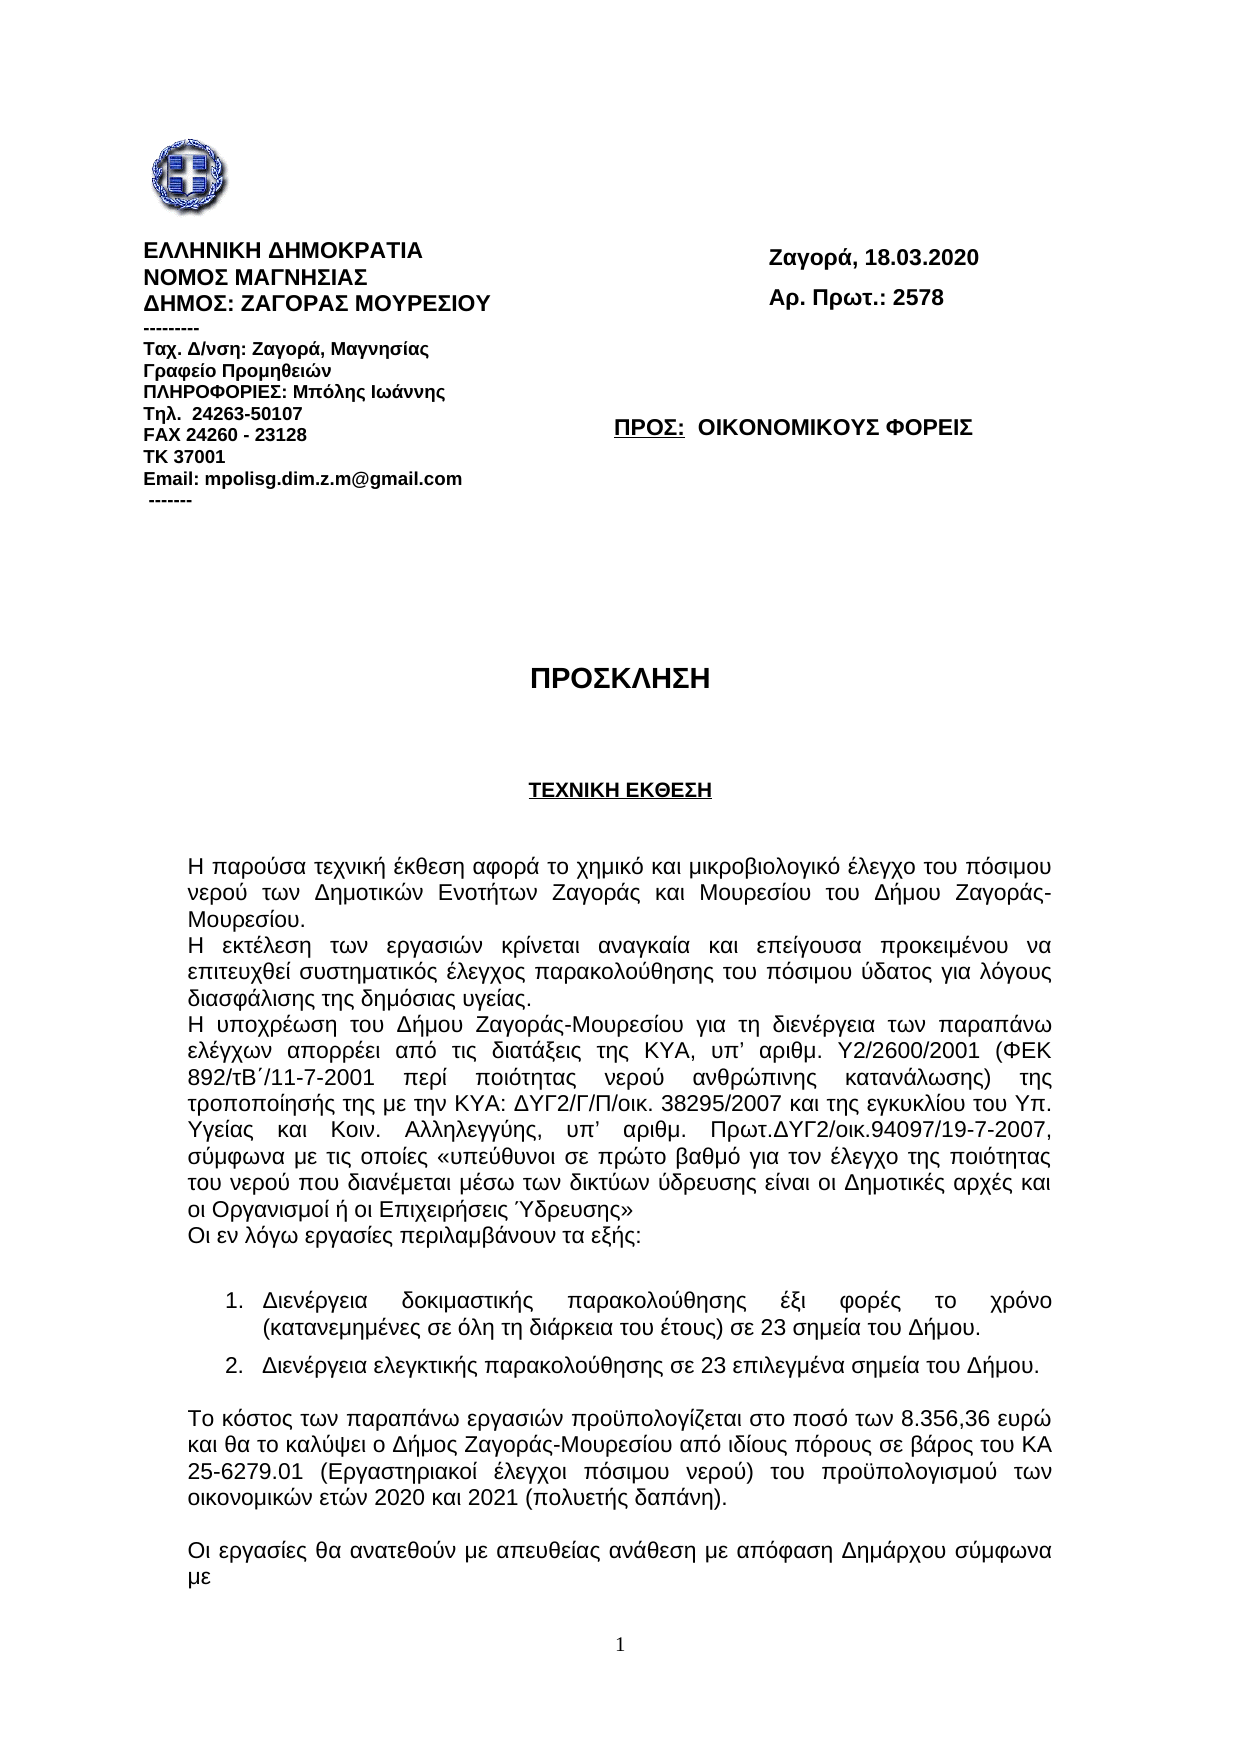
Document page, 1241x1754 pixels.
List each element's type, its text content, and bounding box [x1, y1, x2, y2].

picture [145, 133, 234, 221]
text Η υποχρέωση του Δήμου Ζαγοράς-Μουρεσίου για τη διενέργεια των παραπάνω ελέγχων απορρέει από τις διατάξεις της ΚΥΑ, υπ’ αριθμ. Υ2/2600/2001 (ΦΕΚ 892/τΒ΄/11-7-2001 περί ποιότητας νερού ανθρώπινης κατανάλωσης) της τροποποίησής της με την ΚΥΑ: ΔΥΓ2/Γ/Π/οικ. 38295/2007 και της εγκυκλίου του Υπ. Υγείας και Κοιν. Αλληλεγγύης, υπ’ αριθμ. Πρωτ.ΔΥΓ2/οικ.94097/19-7-2007, σύμφωνα με τις οποίες «υπεύθυνοι σε πρώτο βαθμό για τον έλεγχο της ποιότητας του νερού που διανέμεται μέσω των δικτύων ύδρευσης είναι οι Δημοτικές αρχές και οι Οργανισμοί ή οι Επιχειρήσεις Ύδρευσης» [187, 1011, 1053, 1222]
text Οι εργασίες θα ανατεθούν με απευθείας ανάθεση με απόφαση Δημάρχου σύμφωνα με [187, 1537, 1053, 1589]
text Η παρούσα τεχνική έκθεση αφορά το χημικό και μικροβιολογικό έλεγχο του πόσιμου νερού των Δημοτικών Ενοτήτων Ζαγοράς και Μουρεσίου του Δήμου Ζαγοράς-Μουρεσίου. [187, 853, 1053, 932]
text Email: mpolisg.dim.z.m@gmail.com [143, 467, 1053, 489]
text --------- [143, 316, 1053, 338]
text ΕΛΛΗΝΙΚΗ ΔΗΜΟΚΡΑΤΙΑ [143, 237, 754, 264]
text Οι εν λόγω εργασίες περιλαμβάνουν τα εξής: [187, 1222, 1053, 1248]
text ------- [143, 489, 1053, 511]
list Διενέργεια δοκιμαστικής παρακολούθησης έξι φορές το χρόνο (κατανεμημένες σε όλη τη διάρκεια του έτους) σε 23 σημεία του Δήμου. [225, 1287, 1053, 1340]
text ΤΚ 37001 [143, 446, 599, 467]
text ΤΕΧΝΙΚΗ ΕΚΘΕΣΗ [187, 777, 1053, 801]
text ΠΛΗΡΟΦΟΡΙΕΣ: Μπόλης Ιωάννης [143, 381, 599, 403]
text Γραφείο Προμηθειών [143, 359, 1053, 381]
text Η εκτέλεση των εργασιών κρίνεται αναγκαία και επείγουσα προκειμένου να επιτευχθεί συστηματικός έλεγχος παρακολούθησης του πόσιμου ύδατος για λόγους διασφάλισης της δημόσιας υγείας. [187, 932, 1053, 1011]
text ΠΡΟΣΚΛΗΣΗ [187, 661, 1053, 695]
text Ταχ. Δ/νση: Ζαγορά, Μαγνησίας [143, 338, 1053, 359]
text ΔΗΜΟΣ: ΖΑΓΟΡΑΣ ΜΟΥΡΕΣΙΟΥ [143, 290, 754, 316]
text ΝΟΜΟΣ ΜΑΓΝΗΣΙΑΣ [143, 264, 754, 290]
text Το κόστος των παραπάνω εργασιών προϋπολογίζεται στο ποσό των 8.356,36 ευρώ και θα το καλύψει ο Δήμος Ζαγοράς-Μουρεσίου από ιδίους πόρους σε βάρος του ΚΑ 25-6279.01 (Εργαστηριακοί έλεγχοι πόσιμου νερού) του προϋπολογισμού των οικονομικών ετών 2020 και 2021 (πολυετής δαπάνη). [187, 1405, 1053, 1510]
list Διενέργεια ελεγκτικής παρακολούθησης σε 23 επιλεγμένα σημεία του Δήμου. [225, 1352, 1053, 1379]
text FAX 24260 - 23128 [143, 424, 599, 446]
text Tηλ. 24263-50107 [143, 403, 599, 424]
